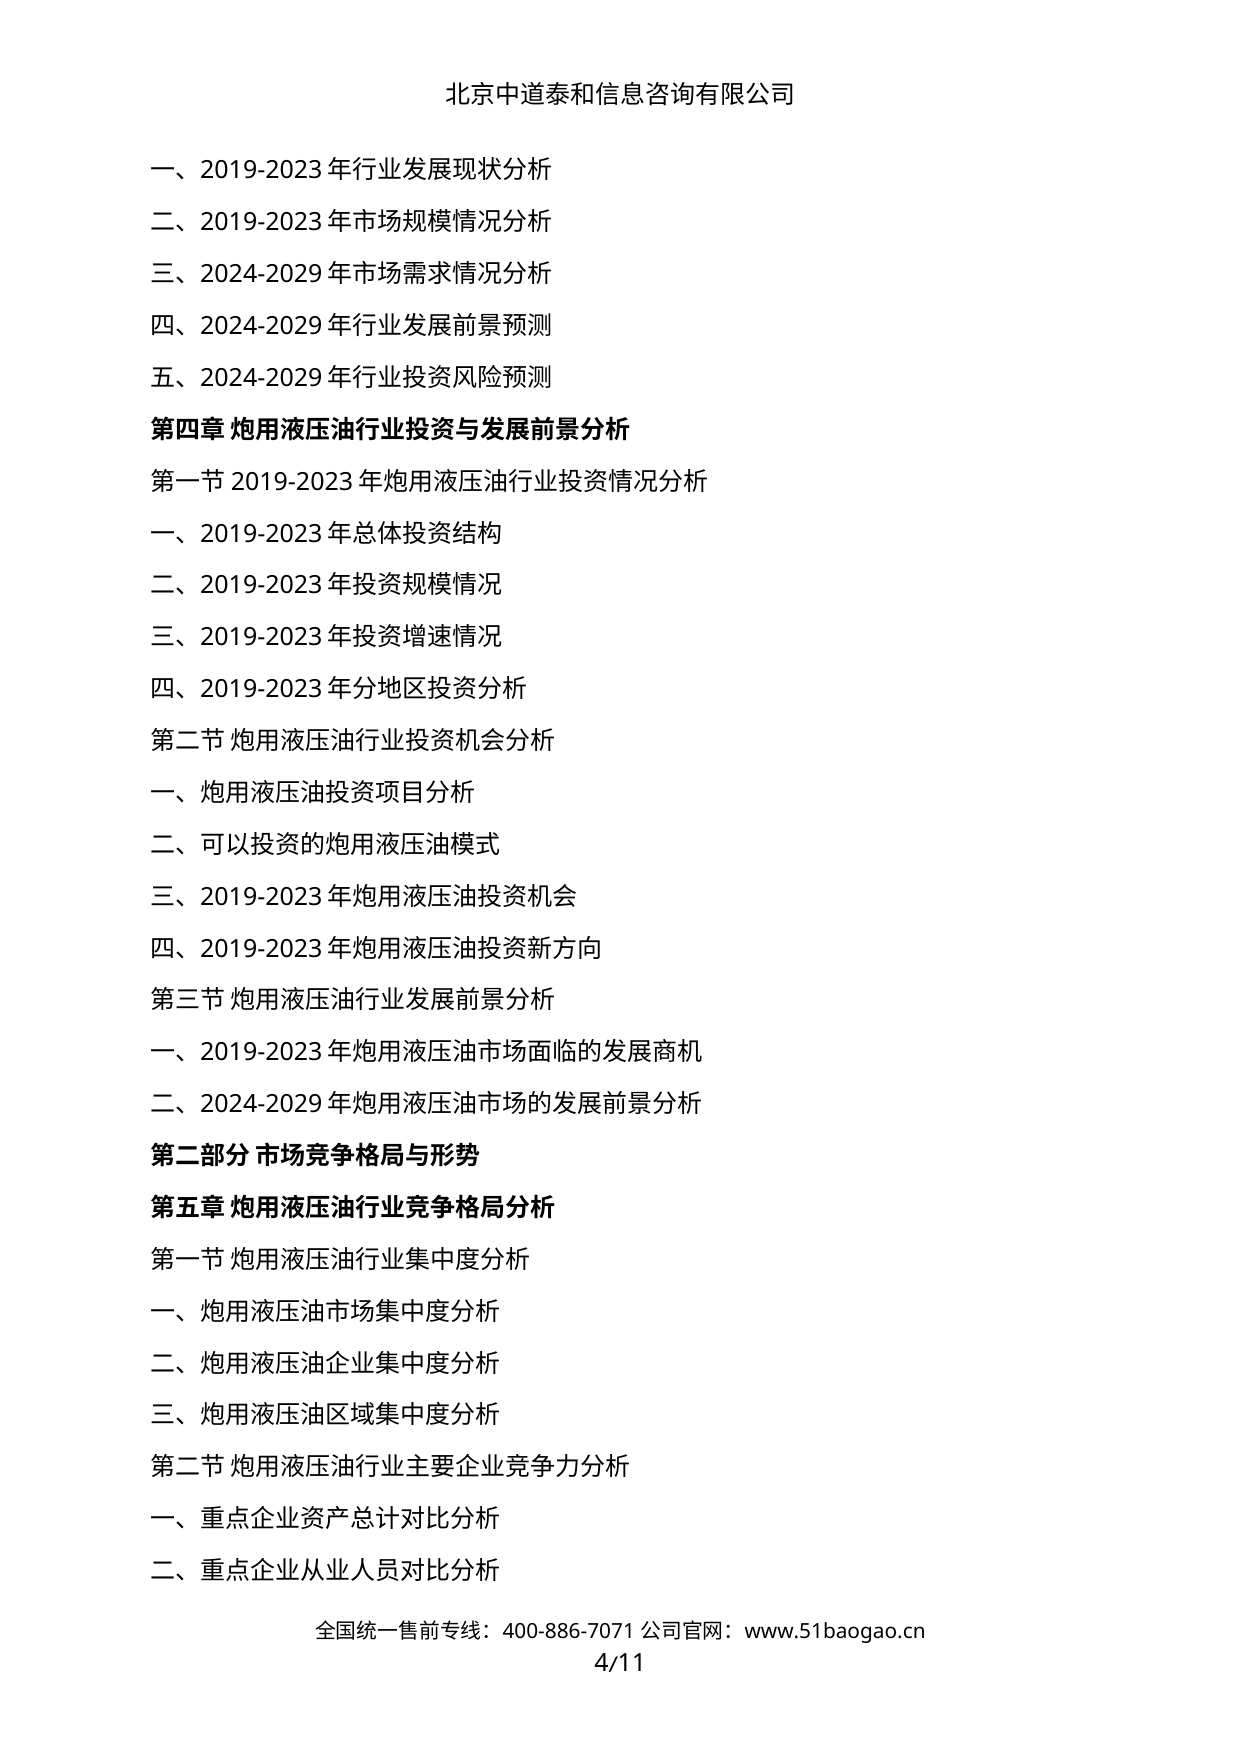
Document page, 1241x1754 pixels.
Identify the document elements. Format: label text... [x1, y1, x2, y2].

text 二、重点企业从业人员对比分析 [150, 1551, 1090, 1587]
text 二、2019-2023年市场规模情况分析 [150, 202, 1090, 238]
text 第二节 炮用液压油行业投资机会分析 [150, 721, 1090, 757]
text 第五章 炮用液压油行业竞争格局分析 [150, 1187, 1090, 1224]
text 一、重点企业资产总计对比分析 [150, 1499, 1090, 1535]
text 三、2019-2023年炮用液压油投资机会 [150, 876, 1090, 912]
text 三、2019-2023年投资增速情况 [150, 617, 1090, 653]
text 第四章 炮用液压油行业投资与发展前景分析 [150, 409, 1090, 446]
text 第一节 2019-2023年炮用液压油行业投资情况分析 [150, 461, 1090, 497]
text 第二部分 市场竞争格局与形势 [150, 1136, 1090, 1172]
text 三、炮用液压油区域集中度分析 [150, 1395, 1090, 1431]
text 一、2019-2023年炮用液压油市场面临的发展商机 [150, 1032, 1090, 1068]
text 四、2019-2023年分地区投资分析 [150, 669, 1090, 705]
text 三、2024-2029年市场需求情况分析 [150, 254, 1090, 290]
text 第二节 炮用液压油行业主要企业竞争力分析 [150, 1447, 1090, 1483]
text 五、2024-2029年行业投资风险预测 [150, 357, 1090, 394]
text 四、2024-2029年行业发展前景预测 [150, 306, 1090, 342]
text 第一节 炮用液压油行业集中度分析 [150, 1239, 1090, 1276]
text 二、炮用液压油企业集中度分析 [150, 1343, 1090, 1379]
text 一、2019-2023年行业发展现状分析 [150, 150, 1090, 186]
text 一、炮用液压油市场集中度分析 [150, 1291, 1090, 1327]
text 二、可以投资的炮用液压油模式 [150, 824, 1090, 861]
text 第三节 炮用液压油行业发展前景分析 [150, 980, 1090, 1016]
text 一、炮用液压油投资项目分析 [150, 772, 1090, 809]
text 二、2024-2029年炮用液压油市场的发展前景分析 [150, 1084, 1090, 1120]
text 一、2019-2023年总体投资结构 [150, 513, 1090, 549]
text 二、2019-2023年投资规模情况 [150, 565, 1090, 601]
text 四、2019-2023年炮用液压油投资新方向 [150, 928, 1090, 964]
